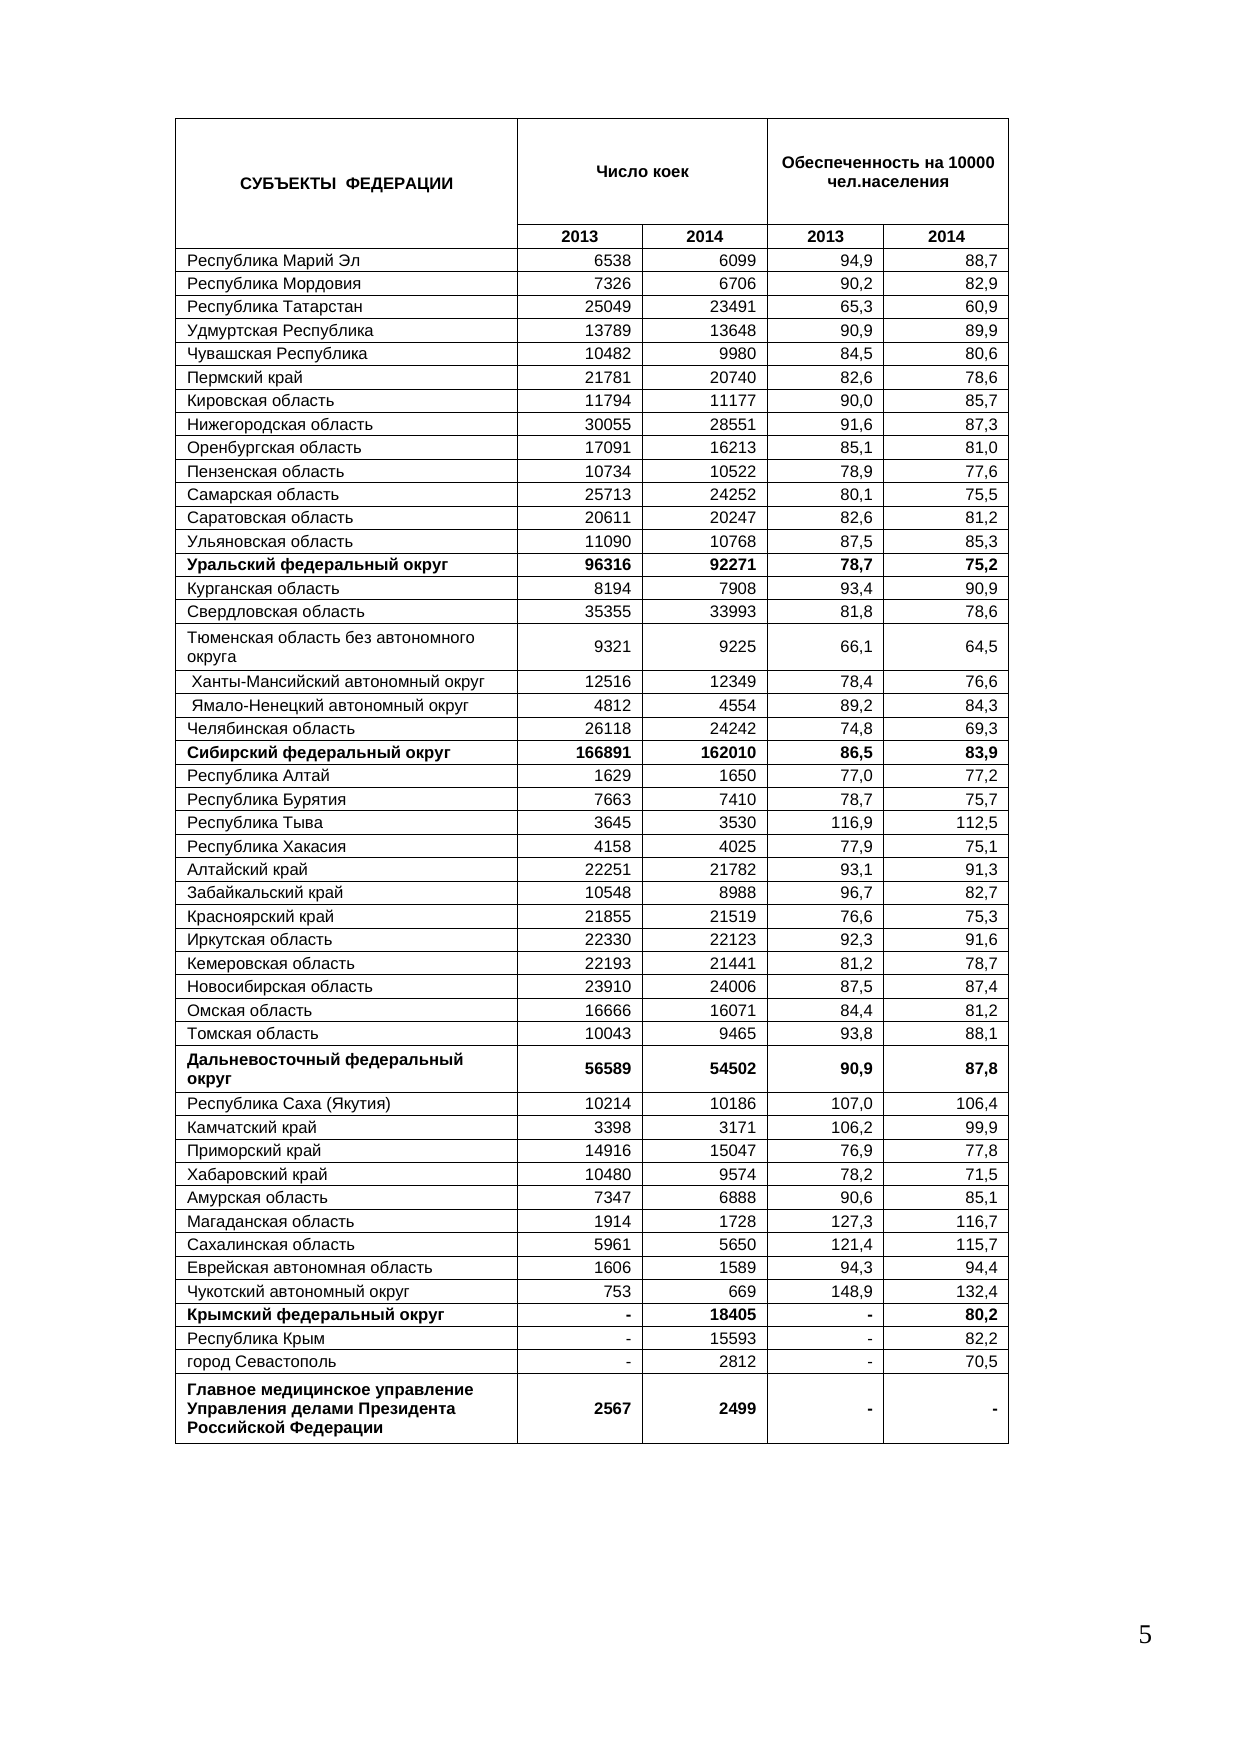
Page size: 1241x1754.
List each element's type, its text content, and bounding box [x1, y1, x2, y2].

table_cell 24252 [643, 483, 767, 506]
table_cell 116,9 [768, 811, 883, 834]
table_cell Республика Тыва [176, 811, 517, 834]
table_cell 91,6 [768, 413, 883, 435]
table_cell Алтайский край [176, 858, 517, 881]
table_cell 10734 [518, 460, 642, 482]
table_cell 21782 [643, 858, 767, 881]
table_cell 7326 [518, 272, 642, 295]
table_cell 6099 [643, 249, 767, 271]
table_cell 56589 [518, 1046, 642, 1092]
table_cell 82,6 [768, 366, 883, 388]
table_cell 8988 [643, 882, 767, 904]
table_cell 26118 [518, 718, 642, 740]
table_cell 60,9 [884, 296, 1008, 318]
table_cell 10768 [643, 530, 767, 552]
table_cell 6706 [643, 272, 767, 295]
table_cell Республика Бурятия [176, 788, 517, 810]
table_cell Главное медицинское управление Управления делами Президента Российской Федерации [176, 1374, 517, 1443]
table_cell Саратовская область [176, 507, 517, 529]
table_cell 106,2 [768, 1116, 883, 1138]
table_cell 82,2 [884, 1327, 1008, 1349]
table_cell 6538 [518, 249, 642, 271]
table_cell 4554 [643, 694, 767, 717]
table_cell 10548 [518, 882, 642, 904]
table_cell 10482 [518, 343, 642, 365]
table_cell 12349 [643, 671, 767, 693]
table_cell - [768, 1327, 883, 1349]
table_cell 9225 [643, 624, 767, 670]
table_cell 1650 [643, 765, 767, 787]
table_cell 86,5 [768, 741, 883, 763]
table_cell 92271 [643, 554, 767, 576]
table_cell 115,7 [884, 1233, 1008, 1256]
table_cell 14916 [518, 1140, 642, 1162]
table_cell 16071 [643, 999, 767, 1021]
table_cell 28551 [643, 413, 767, 435]
table_cell Республика Алтай [176, 765, 517, 787]
table_cell 90,9 [768, 319, 883, 342]
table_cell 1629 [518, 765, 642, 787]
table_cell 30055 [518, 413, 642, 435]
table_cell 78,2 [768, 1163, 883, 1185]
table_header СУБЪЕКТЫ ФЕДЕРАЦИИ [176, 119, 517, 248]
table_cell 35355 [518, 600, 642, 623]
table_cell 90,2 [768, 272, 883, 295]
table_cell 96,7 [768, 882, 883, 904]
table_cell Республика Татарстан [176, 296, 517, 318]
table_cell 106,4 [884, 1093, 1008, 1115]
table_cell 9465 [643, 1022, 767, 1045]
table_cell 132,4 [884, 1280, 1008, 1302]
table_cell 5961 [518, 1233, 642, 1256]
table_cell 96316 [518, 554, 642, 576]
table_cell 81,2 [884, 999, 1008, 1021]
table_cell Нижегородская область [176, 413, 517, 435]
table_cell Чувашская Республика [176, 343, 517, 365]
table_cell 112,5 [884, 811, 1008, 834]
table_cell 81,2 [884, 507, 1008, 529]
table_cell Уральский федеральный округ [176, 554, 517, 576]
table_cell 11177 [643, 390, 767, 412]
table_cell 24006 [643, 975, 767, 998]
table_cell Сахалинская область [176, 1233, 517, 1256]
table_cell Пермский край [176, 366, 517, 388]
table_cell 64,5 [884, 624, 1008, 670]
table_cell 81,2 [768, 952, 883, 974]
table_cell Республика Хакасия [176, 835, 517, 857]
table_cell 16666 [518, 999, 642, 1021]
table_cell 81,8 [768, 600, 883, 623]
table_cell Крымский федеральный округ [176, 1304, 517, 1326]
table_cell Сибирский федеральный округ [176, 741, 517, 763]
table_cell 90,9 [884, 577, 1008, 599]
table_cell 80,2 [884, 1304, 1008, 1326]
table_cell 75,5 [884, 483, 1008, 506]
table_cell Иркутская область [176, 929, 517, 951]
table_cell 20740 [643, 366, 767, 388]
table_cell 75,3 [884, 905, 1008, 927]
table_cell 20247 [643, 507, 767, 529]
table_cell Кировская область [176, 390, 517, 412]
table_cell город Севастополь [176, 1350, 517, 1373]
table_cell 1589 [643, 1257, 767, 1279]
table_cell 17091 [518, 436, 642, 459]
table_cell Челябинская область [176, 718, 517, 740]
table_cell 22251 [518, 858, 642, 881]
table_cell 9321 [518, 624, 642, 670]
table_cell 80,6 [884, 343, 1008, 365]
table_cell - [518, 1327, 642, 1349]
table_cell 21855 [518, 905, 642, 927]
table_cell 3171 [643, 1116, 767, 1138]
table_cell 87,5 [768, 530, 883, 552]
table_cell 4025 [643, 835, 767, 857]
table_cell 166891 [518, 741, 642, 763]
table_cell 148,9 [768, 1280, 883, 1302]
table_cell 77,0 [768, 765, 883, 787]
table_cell 75,7 [884, 788, 1008, 810]
table_cell 21781 [518, 366, 642, 388]
table_cell 2567 [518, 1374, 642, 1443]
table_cell 78,9 [768, 460, 883, 482]
table_cell 75,1 [884, 835, 1008, 857]
table_cell 121,4 [768, 1233, 883, 1256]
table_cell Красноярский край [176, 905, 517, 927]
table_cell 74,8 [768, 718, 883, 740]
table_cell 107,0 [768, 1093, 883, 1115]
table_cell 69,3 [884, 718, 1008, 740]
table_cell 78,6 [884, 366, 1008, 388]
table_cell 83,9 [884, 741, 1008, 763]
table_cell 2013 [518, 225, 642, 248]
table_cell Республика Крым [176, 1327, 517, 1349]
table_cell 7410 [643, 788, 767, 810]
table_cell 1606 [518, 1257, 642, 1279]
table_cell 92,3 [768, 929, 883, 951]
table_cell 11090 [518, 530, 642, 552]
table_cell 22123 [643, 929, 767, 951]
table_cell 85,7 [884, 390, 1008, 412]
table_cell 5650 [643, 1233, 767, 1256]
table_cell 93,8 [768, 1022, 883, 1045]
table_cell 70,5 [884, 1350, 1008, 1373]
table_cell 10214 [518, 1093, 642, 1115]
table_cell 15593 [643, 1327, 767, 1349]
table_cell 77,8 [884, 1140, 1008, 1162]
table_cell 10043 [518, 1022, 642, 1045]
table_cell 4812 [518, 694, 642, 717]
table_cell 7663 [518, 788, 642, 810]
table_cell Амурская область [176, 1186, 517, 1209]
table_cell 82,9 [884, 272, 1008, 295]
table_cell 66,1 [768, 624, 883, 670]
table_cell 753 [518, 1280, 642, 1302]
table_cell 85,1 [884, 1186, 1008, 1209]
table_cell 93,1 [768, 858, 883, 881]
table_cell Забайкальский край [176, 882, 517, 904]
table_cell Хабаровский край [176, 1163, 517, 1185]
table_cell 10186 [643, 1093, 767, 1115]
table_cell Ямало-Ненецкий автономный округ [176, 694, 517, 717]
table_cell 78,6 [884, 600, 1008, 623]
table_cell 84,3 [884, 694, 1008, 717]
table_cell Республика Марий Эл [176, 249, 517, 271]
table_cell 2812 [643, 1350, 767, 1373]
table_cell 90,9 [768, 1046, 883, 1092]
table_cell 33993 [643, 600, 767, 623]
table_cell Пензенская область [176, 460, 517, 482]
table_cell 77,9 [768, 835, 883, 857]
table_cell Республика Мордовия [176, 272, 517, 295]
table_cell Омская область [176, 999, 517, 1021]
table_cell Курганская область [176, 577, 517, 599]
table_cell 12516 [518, 671, 642, 693]
table_cell 90,6 [768, 1186, 883, 1209]
table_cell 10522 [643, 460, 767, 482]
table_cell 11794 [518, 390, 642, 412]
table_cell 77,2 [884, 765, 1008, 787]
table_cell 4158 [518, 835, 642, 857]
table_cell 21441 [643, 952, 767, 974]
table_cell Чукотский автономный округ [176, 1280, 517, 1302]
table_cell 2014 [643, 225, 767, 248]
table_cell - [768, 1304, 883, 1326]
table_cell Кемеровская область [176, 952, 517, 974]
table_cell - [518, 1304, 642, 1326]
table_cell Оренбургская область [176, 436, 517, 459]
table_cell 94,3 [768, 1257, 883, 1279]
table_cell Еврейская автономная область [176, 1257, 517, 1279]
table_cell 99,9 [884, 1116, 1008, 1138]
table_cell 78,7 [884, 952, 1008, 974]
table_cell 77,6 [884, 460, 1008, 482]
table_cell 9980 [643, 343, 767, 365]
table_cell Новосибирская область [176, 975, 517, 998]
table_cell 84,5 [768, 343, 883, 365]
table_cell 116,7 [884, 1210, 1008, 1232]
table_cell 78,7 [768, 554, 883, 576]
table_cell 76,6 [768, 905, 883, 927]
table_cell 94,9 [768, 249, 883, 271]
table_cell 54502 [643, 1046, 767, 1092]
table_cell 7347 [518, 1186, 642, 1209]
table_cell Томская область [176, 1022, 517, 1045]
table_cell 1728 [643, 1210, 767, 1232]
table_cell 2014 [884, 225, 1008, 248]
table_cell - [518, 1350, 642, 1373]
table_cell 6888 [643, 1186, 767, 1209]
table_cell - [768, 1374, 883, 1443]
table_cell 127,3 [768, 1210, 883, 1232]
table_header Число коек [518, 119, 767, 224]
table_cell 18405 [643, 1304, 767, 1326]
table_cell 82,7 [884, 882, 1008, 904]
table_cell Приморский край [176, 1140, 517, 1162]
table_cell Камчатский край [176, 1116, 517, 1138]
table_cell 91,6 [884, 929, 1008, 951]
table_cell 2013 [768, 225, 883, 248]
table_cell 90,0 [768, 390, 883, 412]
table_cell 25713 [518, 483, 642, 506]
table_cell 88,1 [884, 1022, 1008, 1045]
table_cell Тюменская область без автономного округа [176, 624, 517, 670]
table_cell - [884, 1374, 1008, 1443]
table_cell 87,8 [884, 1046, 1008, 1092]
table_cell 10480 [518, 1163, 642, 1185]
table_cell Магаданская область [176, 1210, 517, 1232]
table_cell 91,3 [884, 858, 1008, 881]
table_cell 21519 [643, 905, 767, 927]
table_cell 71,5 [884, 1163, 1008, 1185]
table_cell 9574 [643, 1163, 767, 1185]
table_cell 7908 [643, 577, 767, 599]
table_header Обеспеченность на 10000 чел.населения [768, 119, 1008, 224]
table_cell 24242 [643, 718, 767, 740]
table_cell 81,0 [884, 436, 1008, 459]
table_cell 65,3 [768, 296, 883, 318]
table_cell 15047 [643, 1140, 767, 1162]
table_cell 162010 [643, 741, 767, 763]
table_cell 88,7 [884, 249, 1008, 271]
table_cell 2499 [643, 1374, 767, 1443]
table_cell Ульяновская область [176, 530, 517, 552]
table_cell 87,3 [884, 413, 1008, 435]
table_cell 16213 [643, 436, 767, 459]
table_cell 8194 [518, 577, 642, 599]
table_cell 1914 [518, 1210, 642, 1232]
table_cell - [768, 1350, 883, 1373]
table_cell 76,9 [768, 1140, 883, 1162]
table_cell 80,1 [768, 483, 883, 506]
table_cell 3645 [518, 811, 642, 834]
table_cell 87,4 [884, 975, 1008, 998]
table_cell 82,6 [768, 507, 883, 529]
table_cell 13648 [643, 319, 767, 342]
table_cell 76,6 [884, 671, 1008, 693]
table_cell 23491 [643, 296, 767, 318]
table_cell 85,1 [768, 436, 883, 459]
table_cell Самарская область [176, 483, 517, 506]
table_cell 22330 [518, 929, 642, 951]
table_cell 3530 [643, 811, 767, 834]
table_cell 85,3 [884, 530, 1008, 552]
table_cell 669 [643, 1280, 767, 1302]
table_cell 84,4 [768, 999, 883, 1021]
table_cell 87,5 [768, 975, 883, 998]
table_cell 20611 [518, 507, 642, 529]
table_cell 78,4 [768, 671, 883, 693]
table_cell Свердловская область [176, 600, 517, 623]
table_cell 78,7 [768, 788, 883, 810]
table_cell 89,2 [768, 694, 883, 717]
table_cell 13789 [518, 319, 642, 342]
table_cell 23910 [518, 975, 642, 998]
table_cell 3398 [518, 1116, 642, 1138]
table_cell 25049 [518, 296, 642, 318]
table_cell 22193 [518, 952, 642, 974]
table_cell 94,4 [884, 1257, 1008, 1279]
table_cell 75,2 [884, 554, 1008, 576]
table_cell Дальневосточный федеральный округ [176, 1046, 517, 1092]
table_cell Ханты-Мансийский автономный округ [176, 671, 517, 693]
table_cell Удмуртская Республика [176, 319, 517, 342]
table_cell 93,4 [768, 577, 883, 599]
table_cell Республика Саха (Якутия) [176, 1093, 517, 1115]
table_cell 89,9 [884, 319, 1008, 342]
